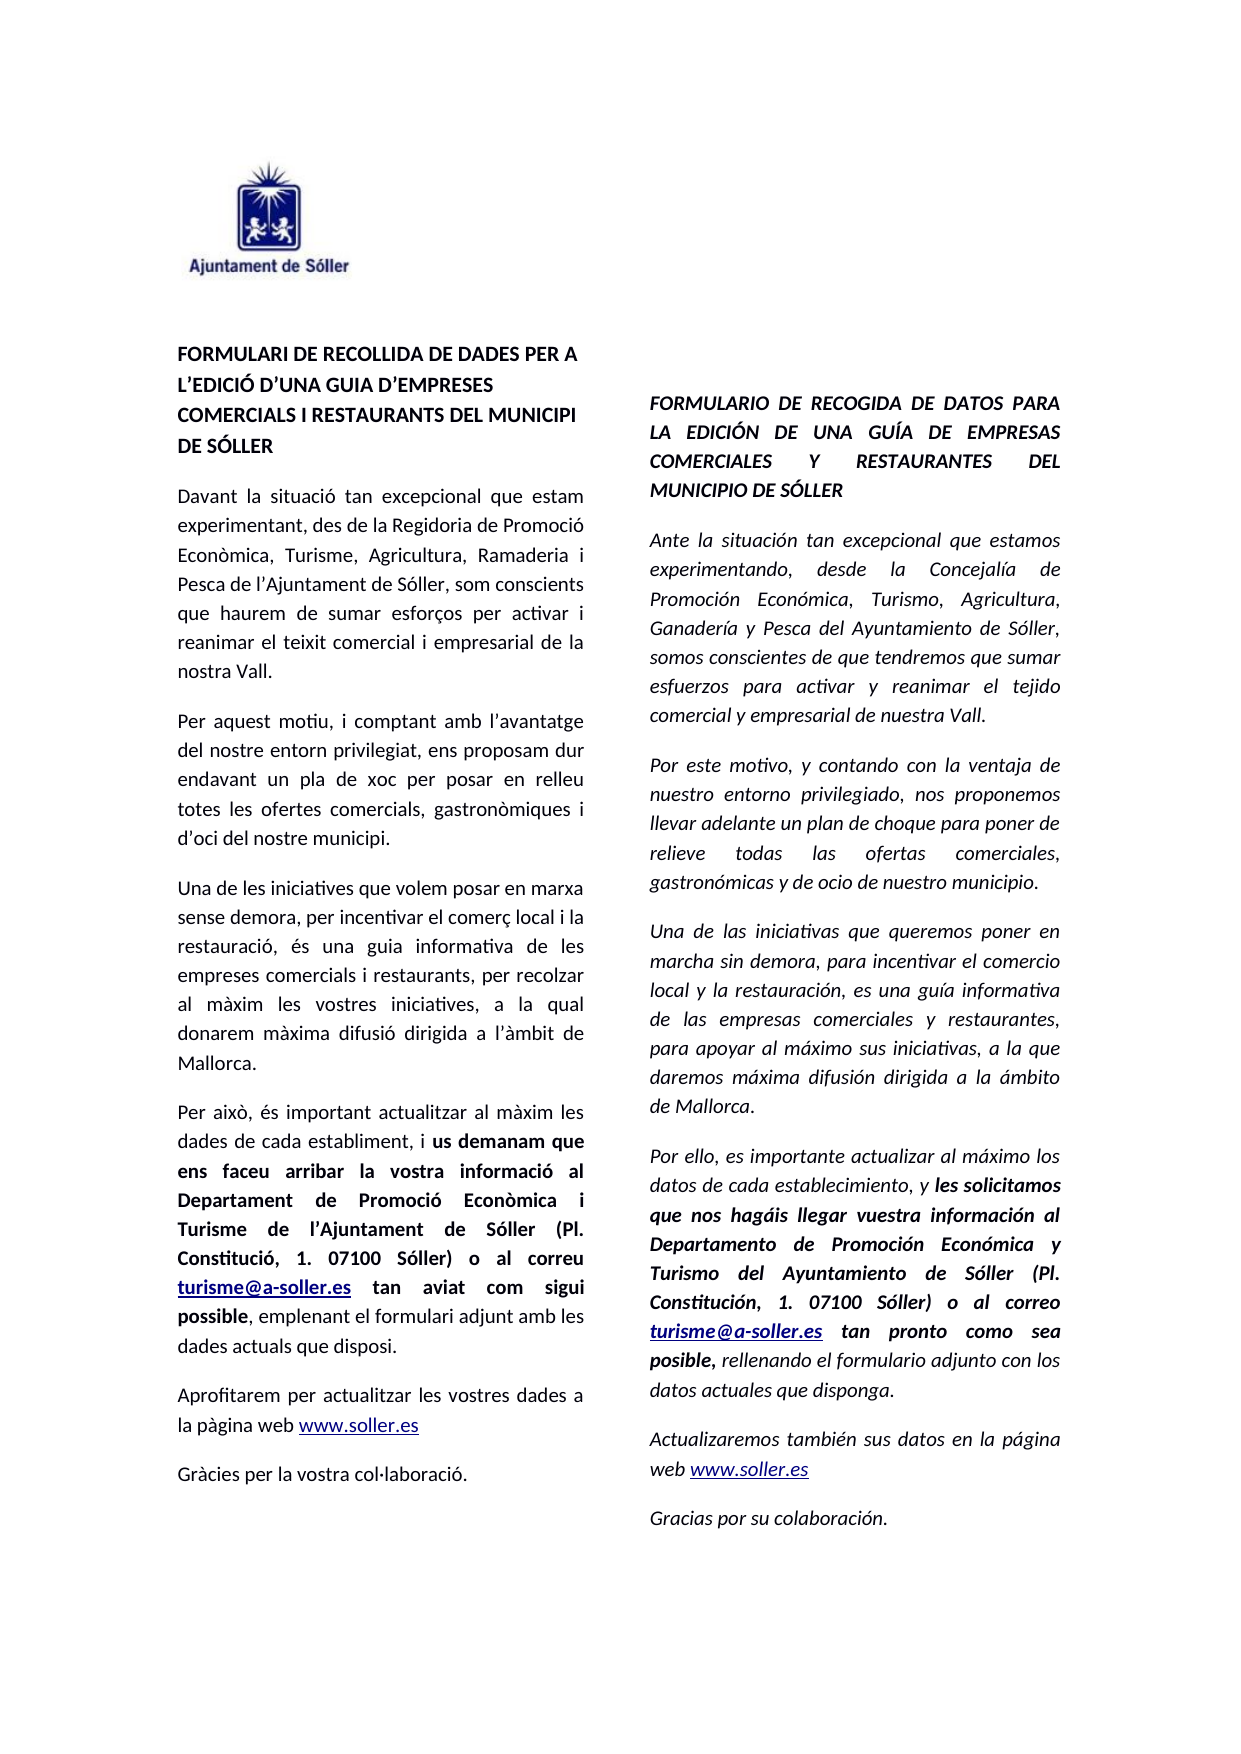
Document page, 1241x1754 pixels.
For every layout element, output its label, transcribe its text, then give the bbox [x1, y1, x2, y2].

text Gràcies per la vostra col·laboració. [177, 1462, 584, 1487]
text Una de las iniciativas que queremos poner en marcha sin demora, para incentivar el comercio local y la restauración, es una guía informativa de las empresas comerciales y restaurantes, para apoyar al máximo sus iniciativas, a la que daremos máxima difusión dirigida a la ámbito de Mallorca. [649, 919, 1063, 1119]
text Per això, és important actualitzar al màxim les dades de cada establiment, i us demanam que ens faceu arribar la vostra informació al Departament de Promoció Econòmica i Turisme de l’Ajuntament de Sóller (Pl. Constitució, 1. 07100 Sóller) o al correu turisme@a-soller.es tan aviat com sigui possible, emplenant el formulari adjunt amb les dades actuals que disposi. [177, 1099, 584, 1358]
text Por ello, es importante actualizar al máximo los datos de cada establecimiento, y les solicitamos que nos hagáis llegar vuestra información al Departamento de Promoción Económica y Turismo del Ayuntamiento de Sóller (Pl. Constitución, 1. 07100 Sóller) o al correo turisme@a-soller.es tan pronto como sea posible, rellenando el formulario adjunto con los datos actuales que disponga. [649, 1143, 1063, 1402]
text FORMULARI DE RECOLLIDA DE DADES PER A L’EDICIÓ D’UNA GUIA D’EMPRESES COMERCIALS I RESTAURANTS DEL MUNICIPI DE SÓLLER [177, 340, 584, 459]
text Una de les iniciatives que volem posar en marxa sense demora, per incentivar el comerç local i la restauració, és una guia informativa de les empreses comercials i restaurants, per recolzar al màxim les vostres iniciatives, a la qual donarem màxima difusió dirigida a l’àmbit de Mallorca. [177, 875, 584, 1075]
text Per aquest motiu, i comptant amb l’avantatge del nostre entorn privilegiat, ens proposam dur endavant un pla de xoc per posar en relleu totes les ofertes comercials, gastronòmiques i d’oci del nostre municipi. [177, 708, 584, 850]
text FORMULARIO DE RECOGIDA DE DATOS PARA LA EDICIÓN DE UNA GUÍA DE EMPRESAS COMERCIALES Y RESTAURANTES DEL MUNICIPIO DE SÓLLER [649, 390, 1063, 503]
text Aprofitarem per actualitzar les vostres dades a la pàgina web www.soller.es [177, 1383, 584, 1437]
text Ante la situación tan excepcional que estamos experimentando, desde la Concejalía de Promoción Económica, Turismo, Agricultura, Ganadería y Pesca del Ayuntamiento de Sóller, somos conscientes de que tendremos que sumar esfuerzos para activar y reanimar el tejido comercial y empresarial de nuestra Vall. [649, 527, 1063, 728]
text Gracias por su colaboración. [649, 1506, 1063, 1531]
text Por este motivo, y contando con la ventaja de nuestro entorno privilegiado, nos proponemos llevar adelante un plan de choque para poner de relieve todas las ofertas comerciales, gastronómicas y de ocio de nuestro municipio. [649, 752, 1063, 894]
text Davant la situació tan excepcional que estam experimentant, des de la Regidoria de Promoció Econòmica, Turisme, Agricultura, Ramaderia i Pesca de l’Ajuntament de Sóller, som conscients que haurem de sumar esforços per activar i reanimar el teixit comercial i empresarial de la nostra Vall. [177, 483, 584, 684]
picture [181, 147, 359, 297]
text Actualizaremos también sus datos en la página web www.soller.es [649, 1427, 1063, 1481]
